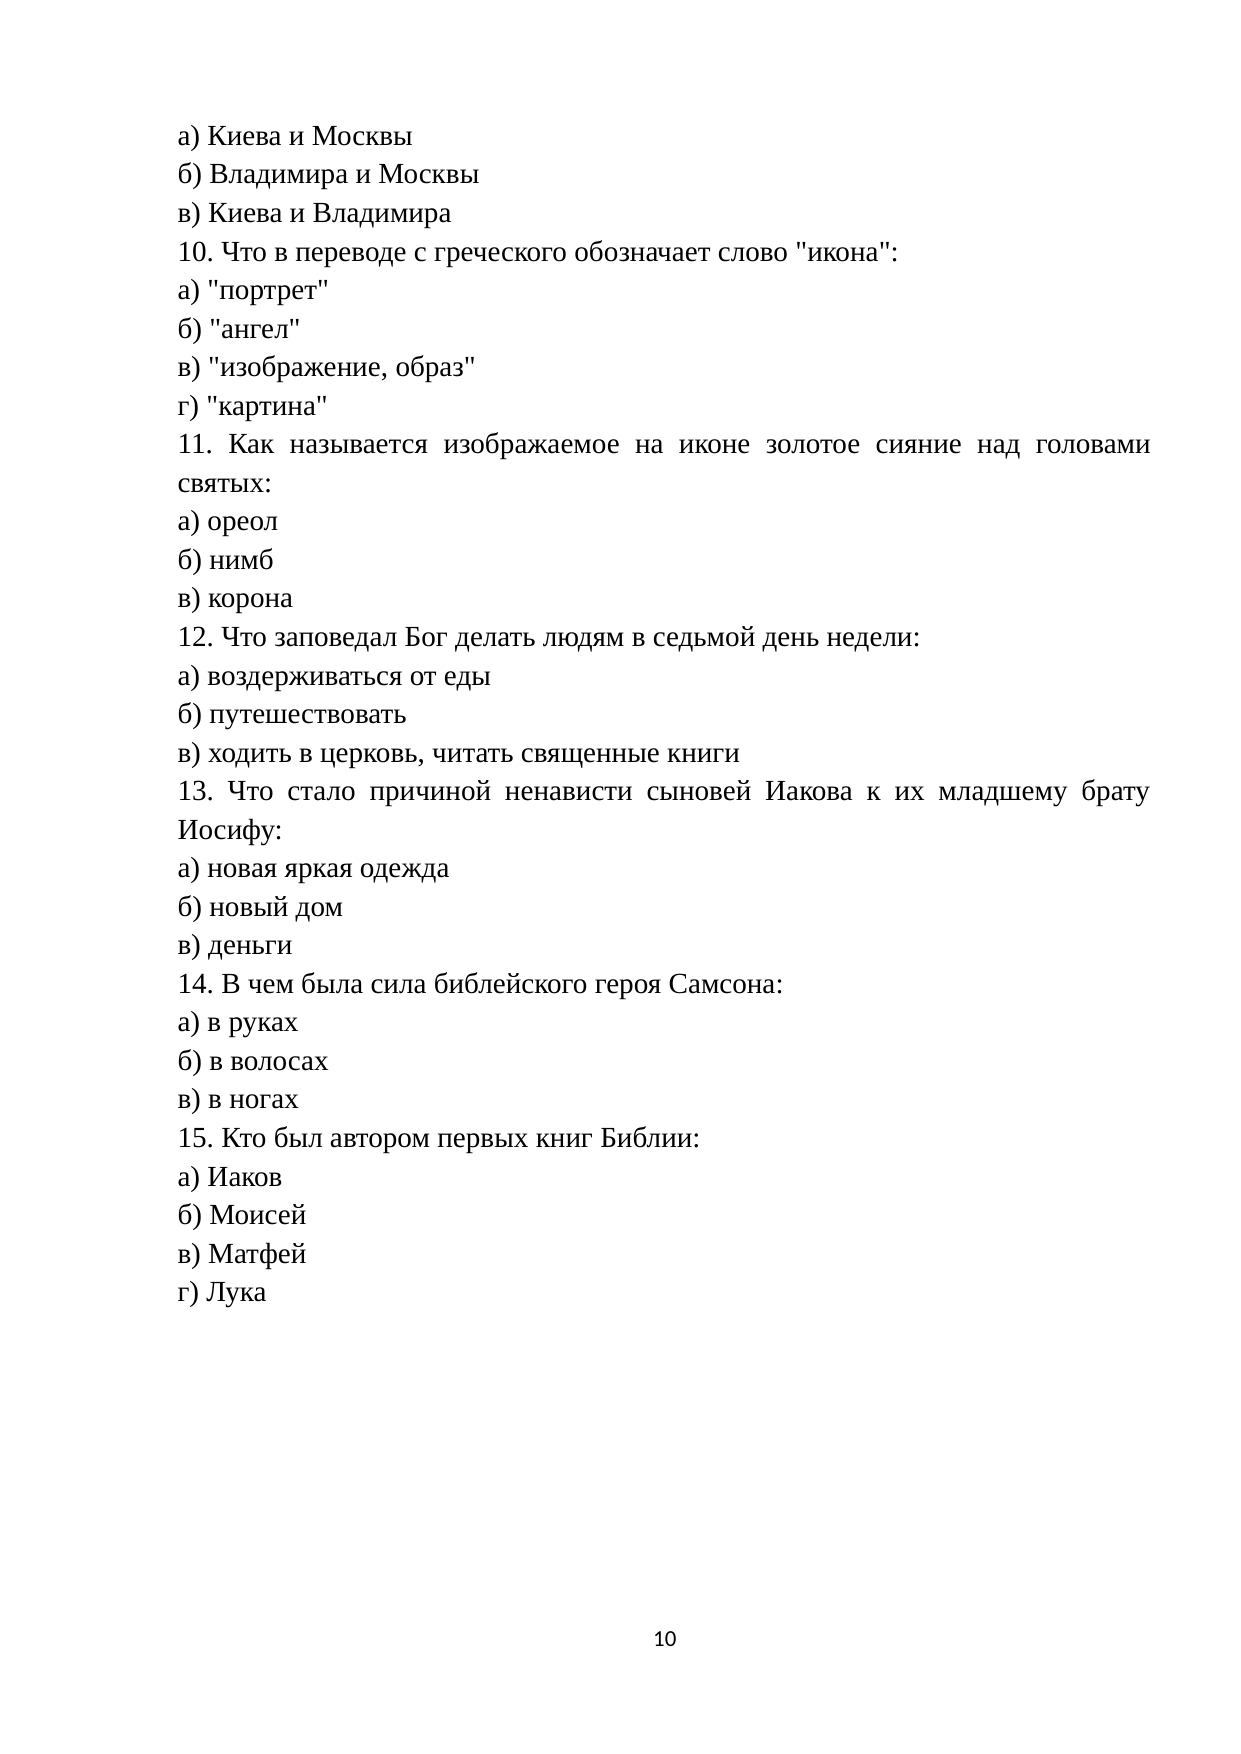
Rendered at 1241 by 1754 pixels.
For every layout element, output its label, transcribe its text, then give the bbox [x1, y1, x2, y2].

text б) путешествовать [177, 696, 1152, 730]
text в) ходить в церковь, читать священные книги [177, 735, 1152, 768]
text б) нимб [177, 542, 1152, 576]
text а) Иаков [177, 1159, 1152, 1192]
text г) Лука [177, 1274, 1152, 1308]
text а) "портрет" [177, 272, 1152, 306]
text 10. Что в переводе с греческого обозначает слово "икона": [177, 234, 1152, 267]
text в) "изображение, образ" [177, 349, 1152, 383]
text б) Владимира и Москвы [177, 157, 1152, 190]
text б) "ангел" [177, 311, 1152, 344]
text б) новый дом [177, 889, 1152, 922]
text б) в волосах [177, 1043, 1152, 1077]
text в) корона [177, 581, 1152, 614]
text б) Моисей [177, 1197, 1152, 1231]
text г) "картина" [177, 388, 1152, 421]
text в) Матфей [177, 1236, 1152, 1269]
text а) новая яркая одежда [177, 850, 1152, 884]
text 12. Что заповедал Бог делать людям в седьмой день недели: [177, 619, 1152, 653]
text в) деньги [177, 927, 1152, 961]
text в) Киева и Владимира [177, 195, 1152, 229]
text а) воздерживаться от еды [177, 658, 1152, 691]
text 11. Как называется изображаемое на иконе золотое сияние над головами святых: [177, 426, 1152, 498]
text 14. В чем была сила библейского героя Самсона: [177, 966, 1152, 999]
text в) в ногах [177, 1082, 1152, 1115]
text а) в руках [177, 1004, 1152, 1038]
text а) Киева и Москвы [177, 118, 1152, 152]
text а) ореол [177, 503, 1152, 537]
text 13. Что стало причиной ненависти сыновей Иакова к их младшему брату Иосифу: [177, 773, 1152, 845]
text 15. Кто был автором первых книг Библии: [177, 1120, 1152, 1154]
